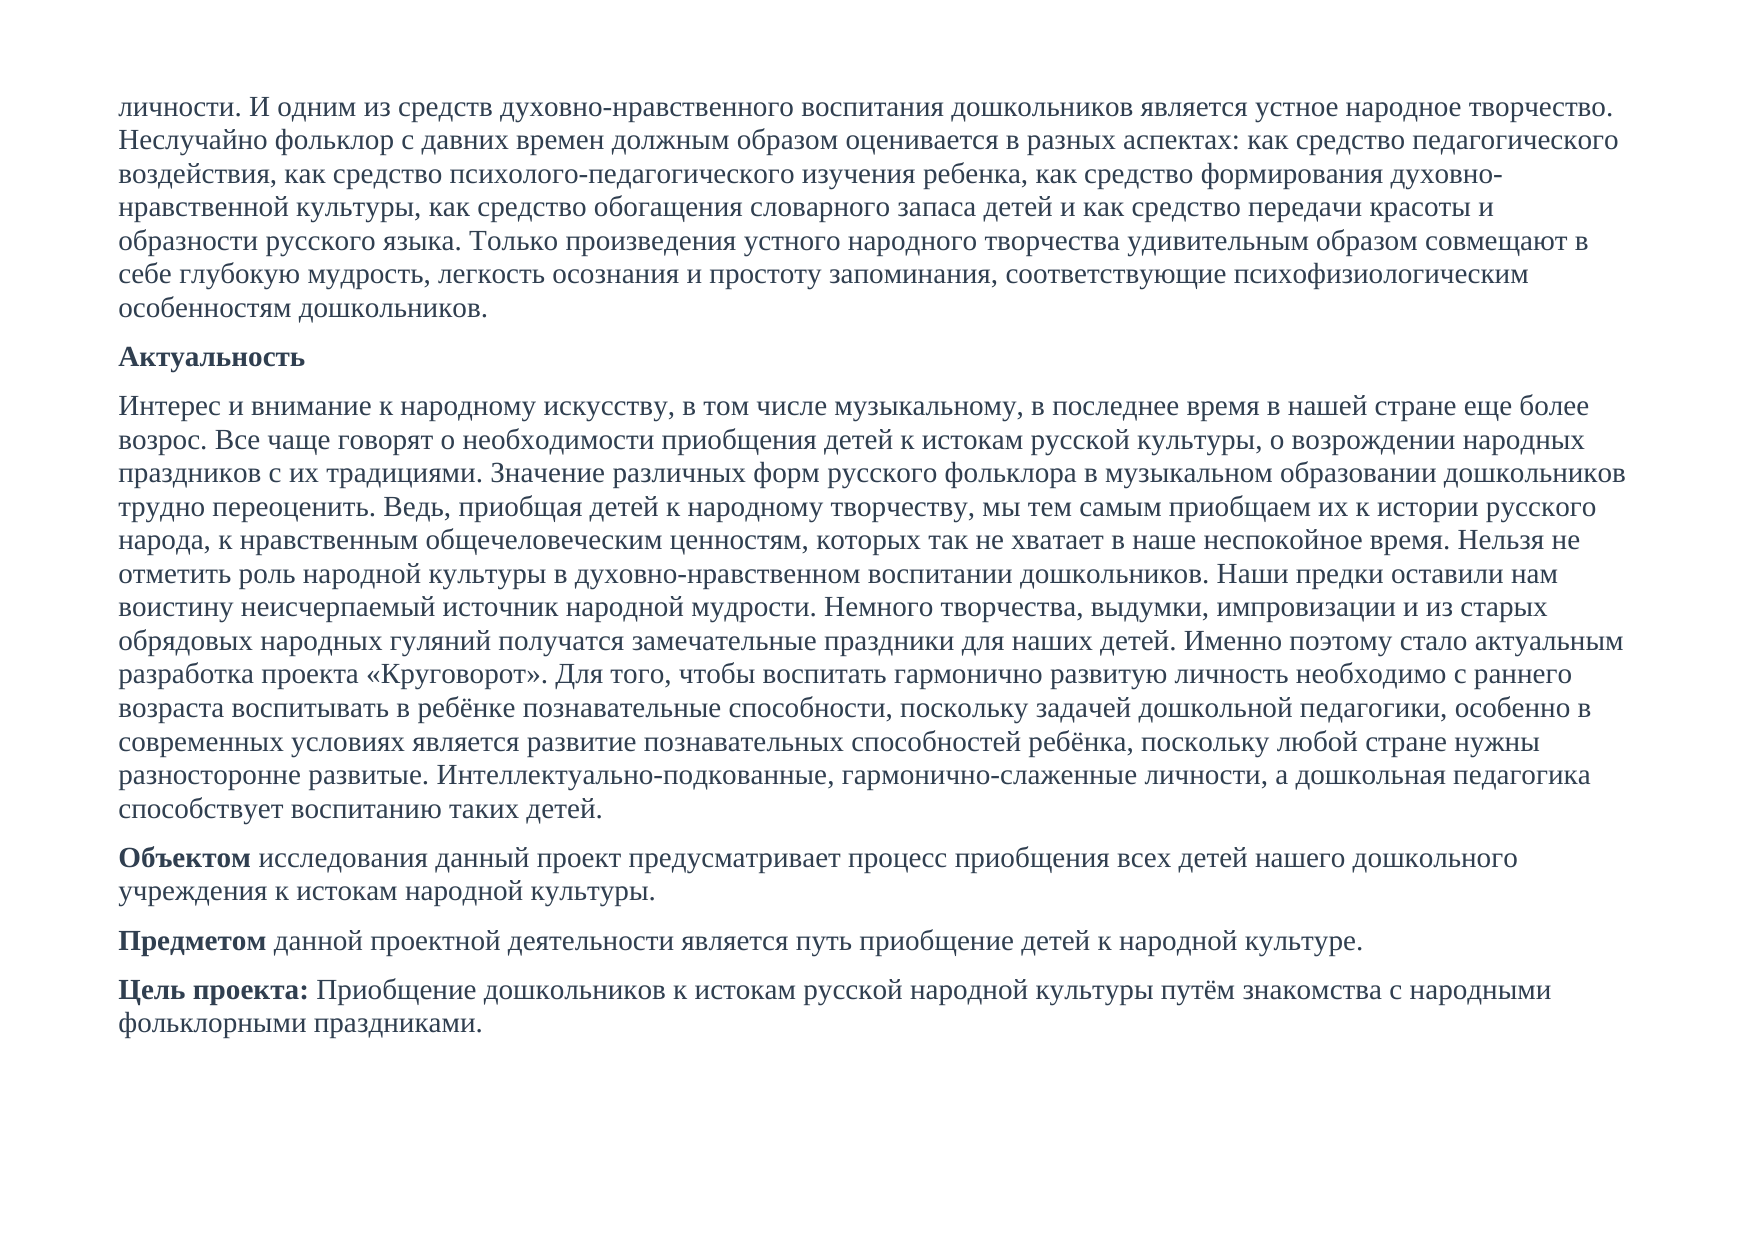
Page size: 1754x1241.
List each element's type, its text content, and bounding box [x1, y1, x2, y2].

text Предметом данной проектной деятельности является путь приобщение детей к народной культуре. [118, 923, 1636, 956]
text Интерес и внимание к народному искусству, в том числе музыкальному, в последнее время в нашей стране еще более возрос. Все чаще говорят о необходимости приобщения детей к истокам русской культуры, о возрождении народных праздников с их традициями. Значение различных форм русского фольклора в музыкальном образовании дошкольников трудно переоценить. Ведь, приобщая детей к народному творчеству, мы тем самым приобщаем их к истории русского народа, к нравственным общечеловеческим ценностям, которых так не хватает в наше неспокойное время. Нельзя не отметить роль народной культуры в духовно-нравственном воспитании дошкольников. Наши предки оставили нам воистину неисчерпаемый источник народной мудрости. Немного творчества, выдумки, импровизации и из старых обрядовых народных гуляний получатся замечательные праздники для наших детей. Именно поэтому стало актуальным разработка проекта «Круговорот». Для того, чтобы воспитать гармонично развитую личность необходимо с раннего возраста воспитывать в ребёнке познавательные способности, поскольку задачей дошкольной педагогики, особенно в современных условиях является развитие познавательных способностей ребёнка, поскольку любой стране нужны разносторонне развитые. Интеллектуально-подкованные, гармонично-слаженные личности, а дошкольная педагогика способствует воспитанию таких детей. [118, 388, 1636, 824]
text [118, 89, 1636, 323]
text Объектом исследования данный проект предусматривает процесс приобщения всех детей нашего дошкольного учреждения к истокам народной культуры. [118, 840, 1636, 907]
text Актуальность [118, 339, 1636, 373]
text Цель проекта: Приобщение дошкольников к истокам русской народной культуры путём знакомства с народными фольклорными праздниками. [118, 972, 1636, 1039]
